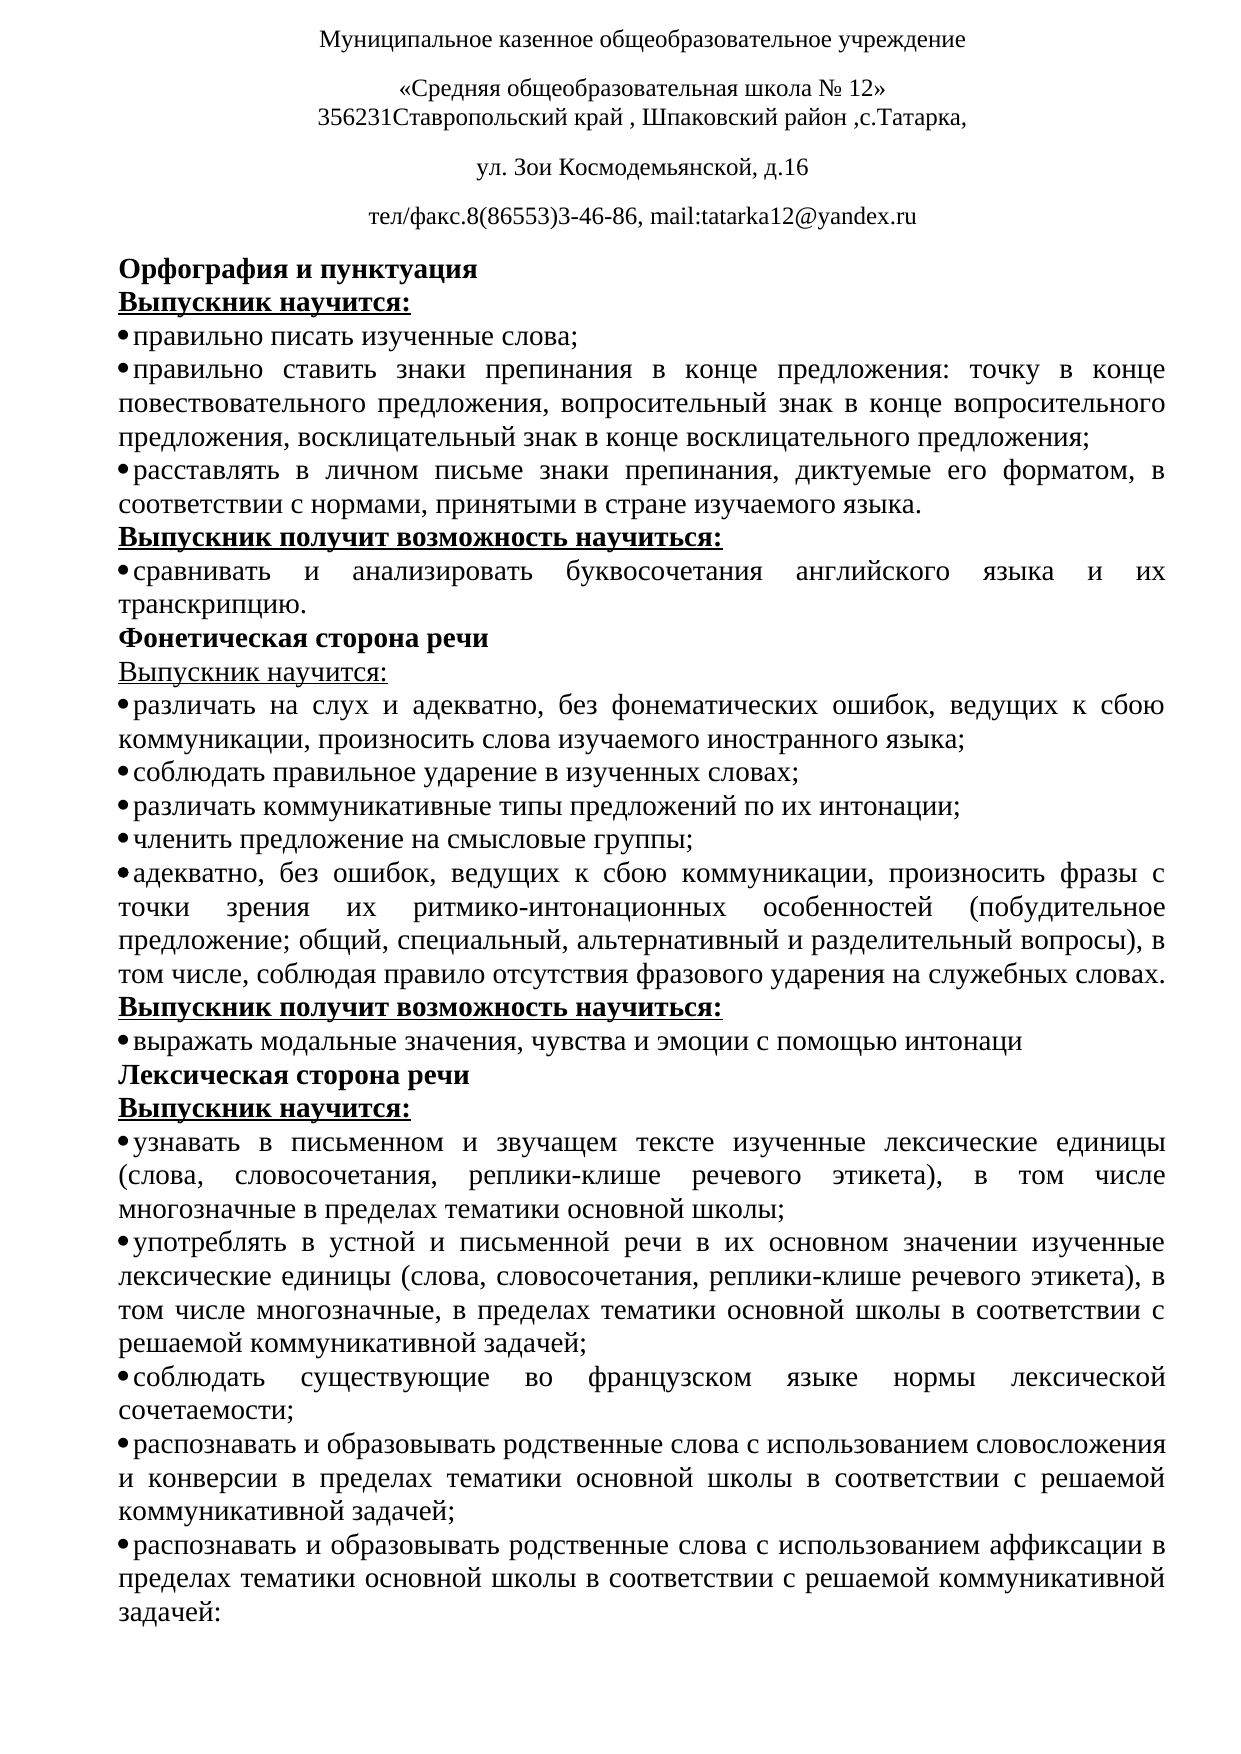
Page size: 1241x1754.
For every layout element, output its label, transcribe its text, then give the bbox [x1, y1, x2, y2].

list различать коммуникативные типы предложений по их интонации; [118, 788, 1167, 822]
text Фонетическая сторона речи [118, 620, 1167, 654]
text Выпускник научится: [118, 1090, 1167, 1124]
list расставлять в личном письме знаки препинания, диктуемые его форматом, в соответствии с нормами, принятыми в стране изучаемого языка. [118, 452, 1167, 519]
text Выпускник научится: [118, 654, 1167, 687]
list сравнивать и анализировать буквосочетания английского языка и их транскрипцию. [118, 553, 1167, 620]
list адекватно, без ошибок, ведущих к сбою коммуникации, произносить фразы с точки зрения их ритмико-интонационных особенностей (побудительное предложение; общий, специальный, альтернативный и разделительный вопросы), в том числе, соблюдая правило отсутствия фразового ударения на служебных словах. [118, 855, 1167, 989]
text Выпускник получит возможность научиться: [118, 519, 1167, 553]
list членить предложение на смысловые группы; [118, 822, 1167, 855]
list различать на слух и адекватно, без фонематических ошибок, ведущих к сбою коммуникации, произносить слова изучаемого иностранного языка; [118, 687, 1167, 754]
list правильно ставить знаки препинания в конце предложения: точку в конце повествовательного предложения, вопросительный знак в конце вопросительного предложения, восклицательный знак в конце восклицательного предложения; [118, 351, 1167, 452]
list распознавать и образовывать родственные слова с использованием аффиксации в пределах тематики основной школы в соответствии с решаемой коммуникативной задачей: [118, 1527, 1167, 1627]
text Выпускник получит возможность научиться: [118, 989, 1167, 1023]
list распознавать и образовывать родственные слова с использованием словосложения и конверсии в пределах тематики основной школы в соответствии с решаемой коммуникативной задачей; [118, 1426, 1167, 1527]
list употреблять в устной и письменной речи в их основном значении изученные лексические единицы (слова, словосочетания, реплики-клише речевого этикета), в том числе многозначные, в пределах тематики основной школы в соответствии с решаемой коммуникативной задачей; [118, 1224, 1167, 1359]
list соблюдать правильное ударение в изученных словах; [118, 754, 1167, 788]
list соблюдать существующие во французском языке нормы лексической сочетаемости; [118, 1359, 1167, 1426]
list выражать модальные значения, чувства и эмоции с помощью интонаци [118, 1023, 1167, 1057]
text Орфография и пунктуация [118, 251, 1167, 284]
list правильно писать изученные слова; [118, 318, 1167, 351]
text Лексическая сторона речи [118, 1057, 1167, 1090]
text Выпускник научится: [118, 284, 1167, 318]
list узнавать в письменном и звучащем тексте изученные лексические единицы (слова, словосочетания, реплики-клише речевого этикета), в том числе многозначные в пределах тематики основной школы; [118, 1124, 1167, 1224]
